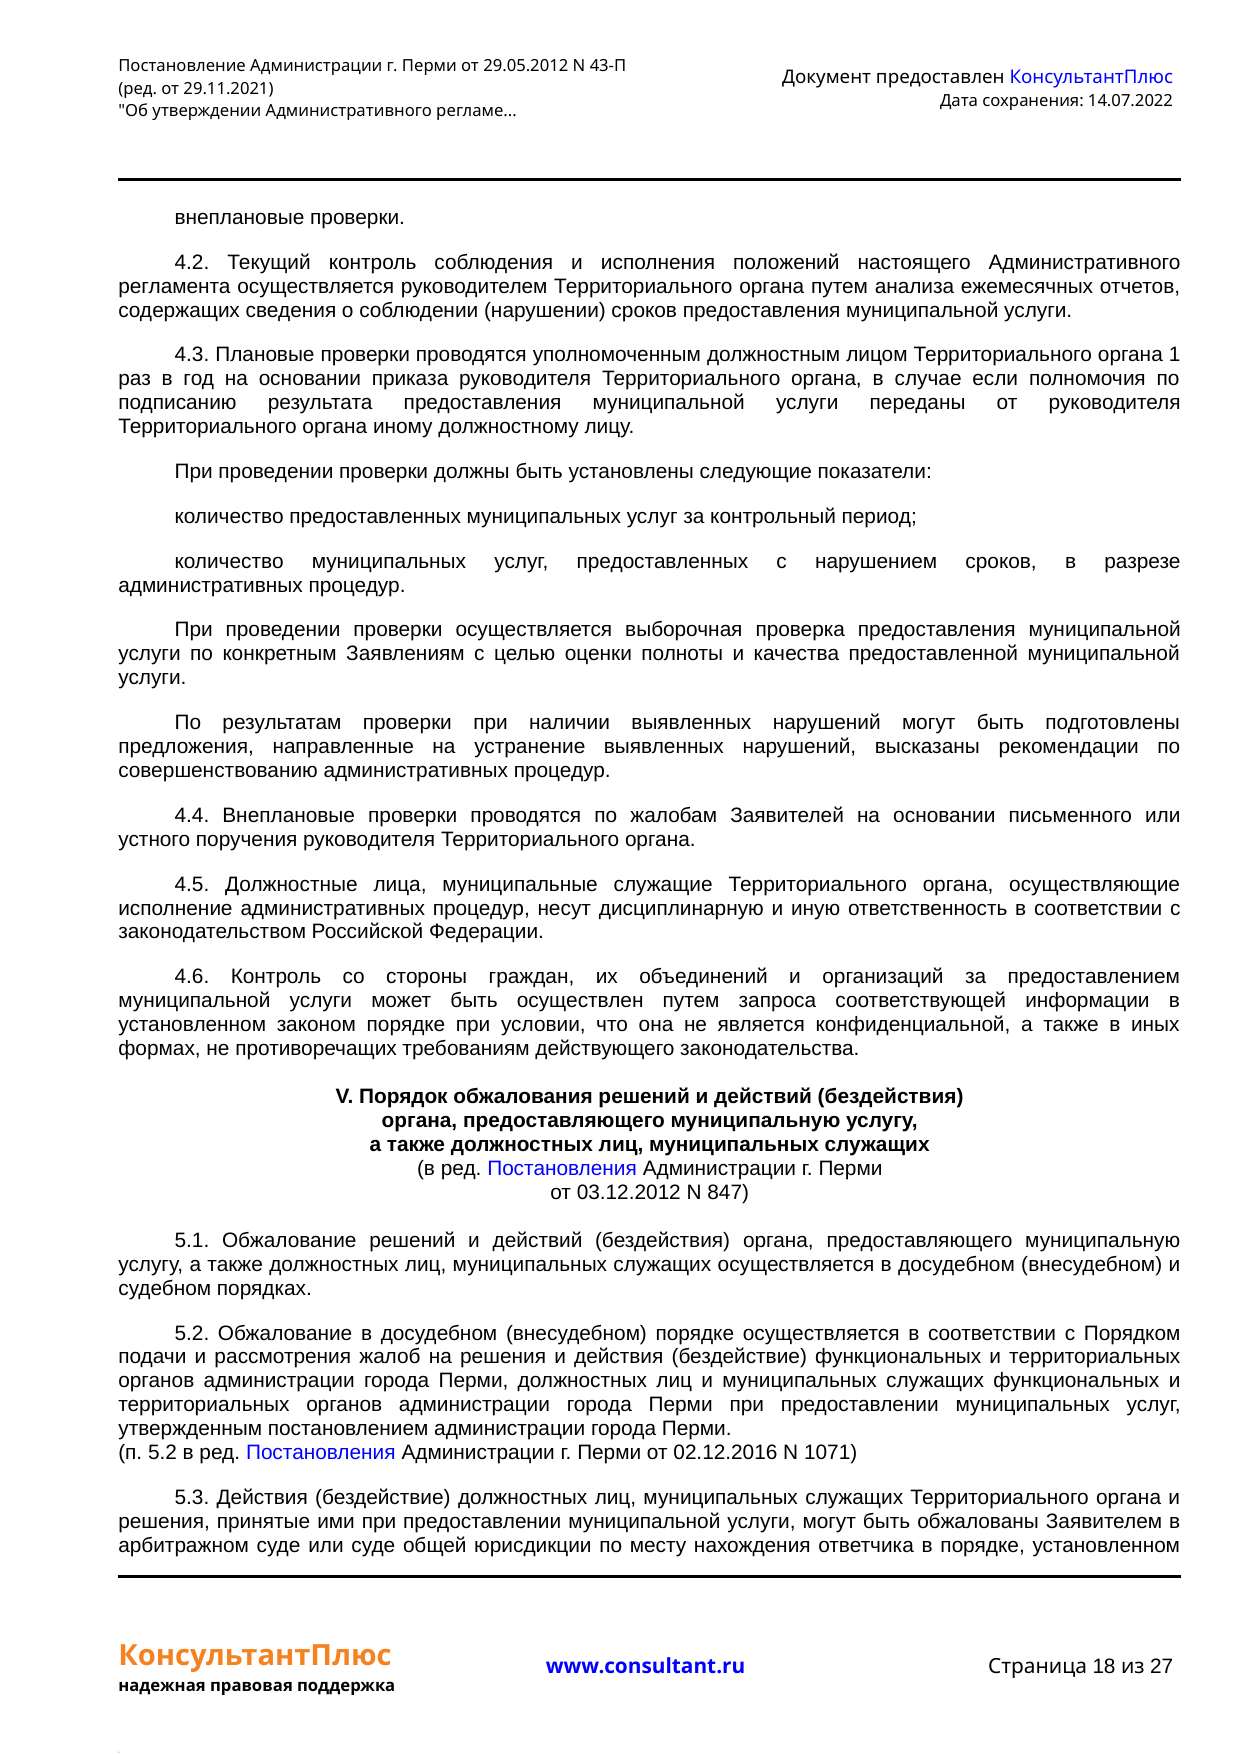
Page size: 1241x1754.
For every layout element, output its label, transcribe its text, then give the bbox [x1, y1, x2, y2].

title V. Порядок обжалования решений и действий (бездействия) [118, 1084, 1181, 1108]
text При проведении проверки осуществляется выборочная проверка предоставления муниципальной услуги по конкретным Заявлениям с целью оценки полноты и качества предоставленной муниципальной услуги. [118, 617, 1181, 689]
text При проведении проверки должны быть установлены следующие показатели: [118, 459, 1181, 483]
text 4.4. Внеплановые проверки проводятся по жалобам Заявителей на основании письменного или устного поручения руководителя Территориального органа. [118, 803, 1181, 851]
text По результатам проверки при наличии выявленных нарушений могут быть подготовлены предложения, направленные на устранение выявленных нарушений, высказаны рекомендации по совершенствованию административных процедур. [118, 710, 1181, 782]
text количество муниципальных услуг, предоставленных с нарушением сроков, в разрезе административных процедур. [118, 548, 1181, 596]
text количество предоставленных муниципальных услуг за контрольный период; [118, 504, 1181, 528]
text 4.5. Должностные лица, муниципальные служащие Территориального органа, осуществляющие исполнение административных процедур, несут дисциплинарную и иную ответственность в соответствии с законодательством Российской Федерации. [118, 871, 1181, 943]
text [118, 1485, 1181, 1557]
title органа, предоставляющего муниципальную услугу, [118, 1108, 1181, 1132]
title а также должностных лиц, муниципальных служащих [118, 1132, 1181, 1156]
text 4.2. Текущий контроль соблюдения и исполнения положений настоящего Административного регламента осуществляется руководителем Территориального органа путем анализа ежемесячных отчетов, содержащих сведения о соблюдении (нарушении) сроков предоставления муниципальной услуги. [118, 249, 1181, 321]
text внеплановые проверки. [118, 205, 1181, 229]
text 4.6. Контроль со стороны граждан, их объединений и организаций за предоставлением муниципальной услуги может быть осуществлен путем запроса соответствующей информации в установленном законом порядке при условии, что она не является конфиденциальной, а также в иных формах, не противоречащих требованиям действующего законодательства. [118, 964, 1181, 1060]
text (п. 5.2 в ред. Постановления Администрации г. Перми от 02.12.2016 N 1071) [118, 1440, 1181, 1464]
text 5.1. Обжалование решений и действий (бездействия) органа, предоставляющего муниципальную услугу, а также должностных лиц, муниципальных служащих осуществляется в досудебном (внесудебном) и судебном порядках. [118, 1228, 1181, 1299]
text (в ред. Постановления Администрации г. Перми [118, 1156, 1181, 1180]
text 4.3. Плановые проверки проводятся уполномоченным должностным лицом Территориального органа 1 раз в год на основании приказа руководителя Территориального органа, в случае если полномочия по подписанию результата предоставления муниципальной услуги переданы от руководителя Территориального органа иному должностному лицу. [118, 342, 1181, 438]
text от 03.12.2012 N 847) [118, 1180, 1181, 1204]
text 5.2. Обжалование в досудебном (внесудебном) порядке осуществляется в соответствии с Порядком подачи и рассмотрения жалоб на решения и действия (бездействие) функциональных и территориальных органов администрации города Перми, должностных лиц и муниципальных служащих функциональных и территориальных органов администрации города Перми при предоставлении муниципальных услуг, утвержденным постановлением администрации города Перми. [118, 1320, 1181, 1440]
